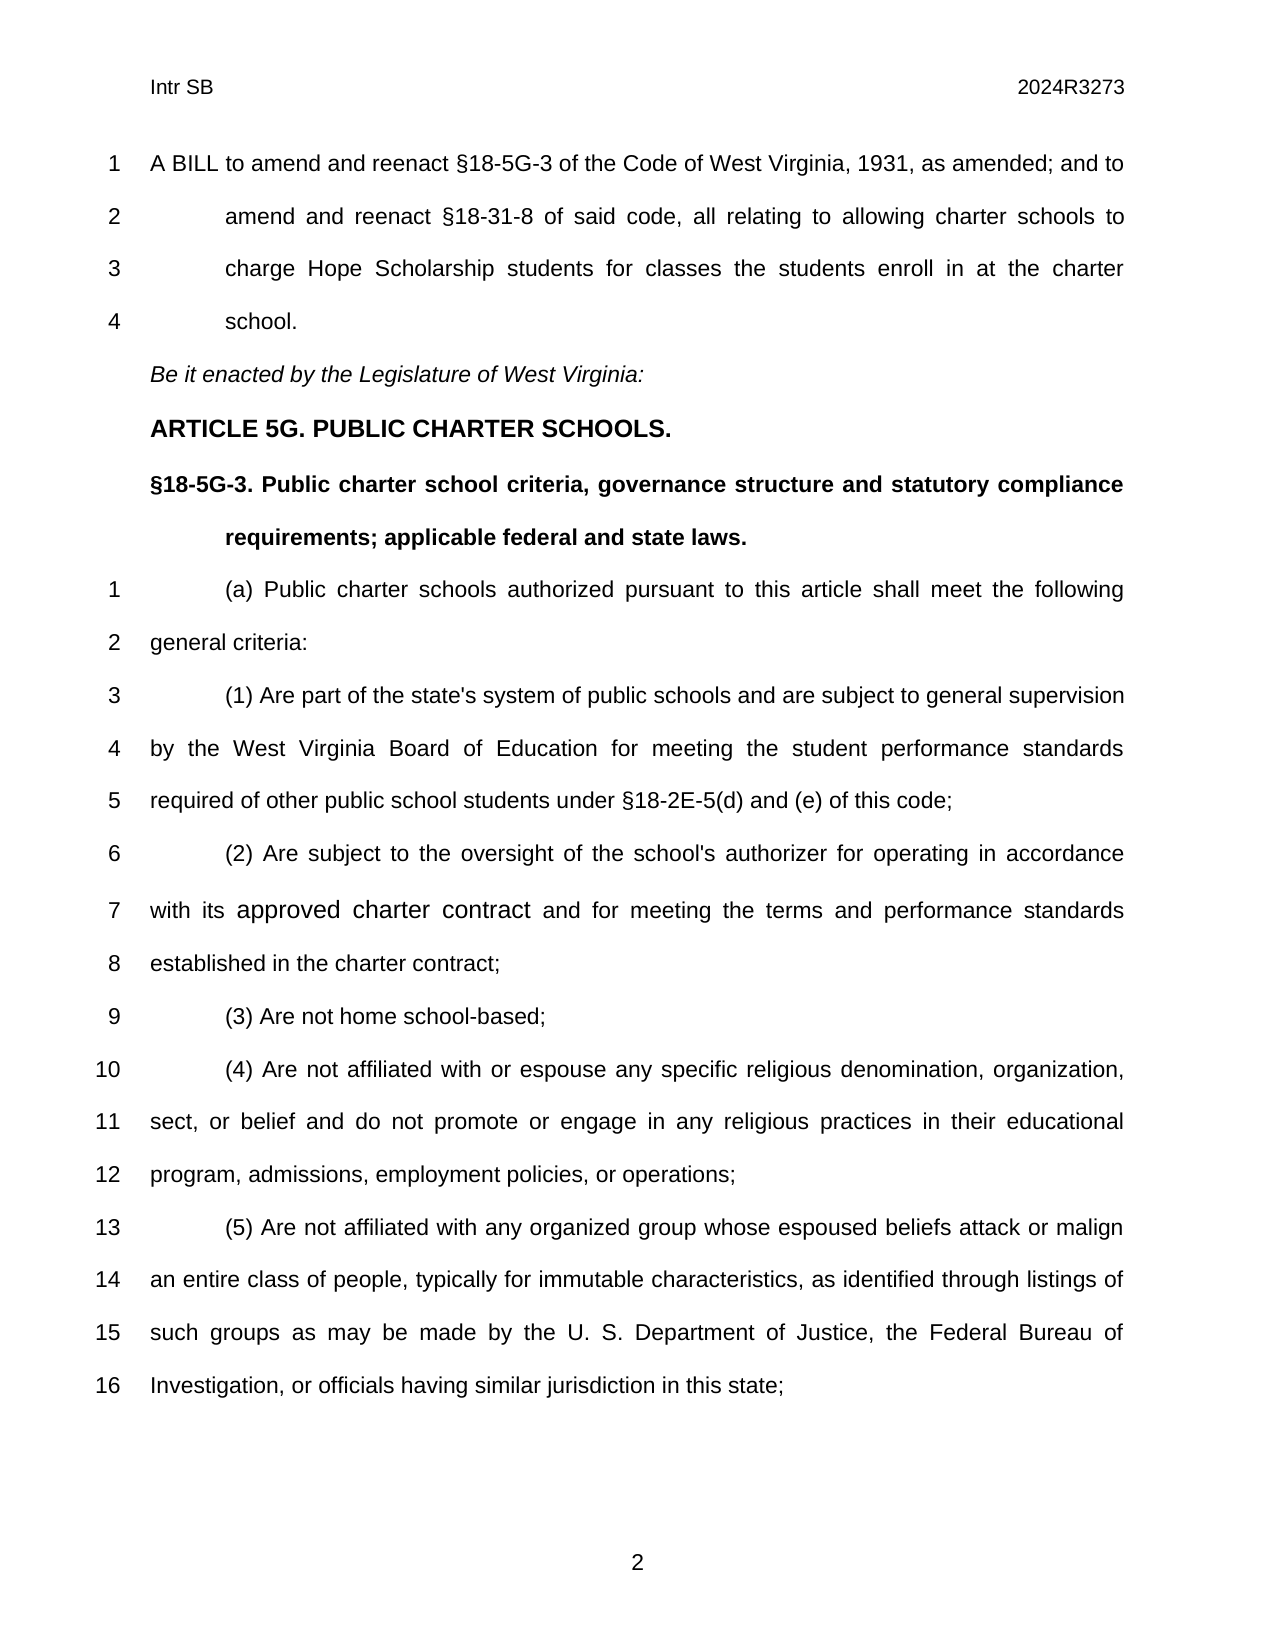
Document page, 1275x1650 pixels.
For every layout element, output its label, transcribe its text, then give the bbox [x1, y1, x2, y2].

text (5) Are not affiliated with any organized group whose espoused beliefs attack or malign an entire class of people, typically for immutable characteristics, as identified through listings of such groups as may be made by the U. S. Department of Justice, the Federal Bureau of Investigation, or officials having similar jurisdiction in this state; [150, 1214, 1125, 1398]
text (a) Public charter schools authorized pursuant to this article shall meet the following general criteria: [150, 576, 1125, 656]
text (2) Are subject to the oversight of the school's authorizer for operating in accordance with its approved charter contract and for meeting the terms and performance standards established in the charter contract; [150, 840, 1125, 977]
text Be it enacted by the Legislature of West Virginia: [150, 361, 1125, 387]
text (4) Are not affiliated with or espouse any specific religious denomination, organization, sect, or belief and do not promote or engage in any religious practices in their educational program, admissions, employment policies, or operations; [150, 1056, 1125, 1187]
text (1) Are part of the state's system of public schools and are subject to general supervision by the West Virginia Board of Education for meeting the student performance standards required of other public school students under §18-2E-5(d) and (e) of this code; [150, 682, 1125, 814]
subtitle ARTICLE 5G. PUBLIC CHARTER SCHOOLs. [150, 413, 1125, 442]
title A BILL to amend and reenact §18-5G-3 of the Code of West Virginia, 1931, as amended; and to amend and reenact §18-31-8 of said code, all relating to allowing charter schools to charge Hope Scholarship students for classes the students enroll in at the charter school. [150, 150, 1125, 334]
text §18-5G-3. Public charter school criteria, governance structure and statutory compliance requirements; applicable federal and state laws. [150, 471, 1125, 550]
text (3) Are not home school-based; [150, 1003, 1125, 1029]
